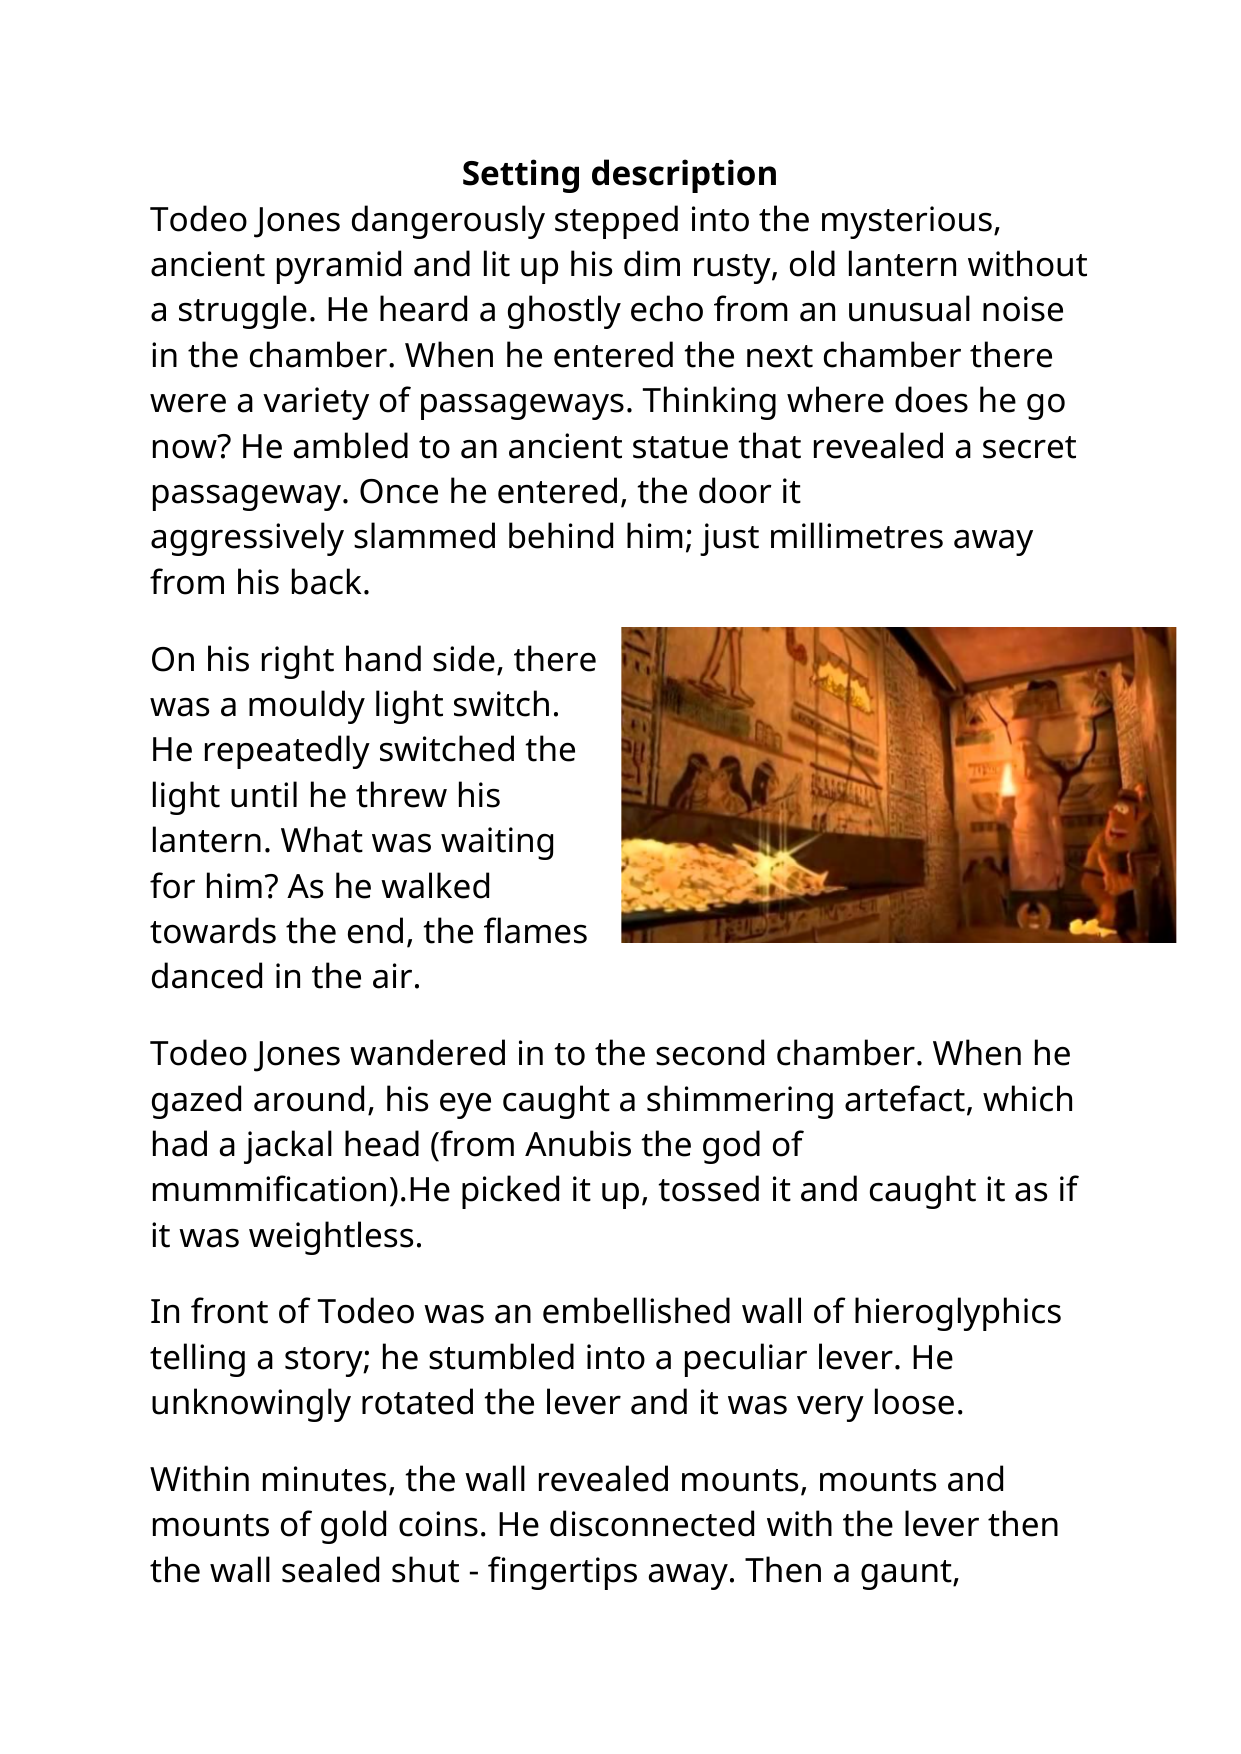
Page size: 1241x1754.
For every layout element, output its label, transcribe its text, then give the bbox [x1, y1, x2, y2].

text Setting description [150, 150, 1090, 195]
text In front of Todeo was an embellished wall of hieroglyphics telling a story; he stumbled into a peculiar lever. He unknowingly rotated the lever and it was very loose. [150, 1288, 1090, 1424]
picture [621, 627, 1177, 943]
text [150, 1456, 1090, 1592]
text Todeo Jones wandered in to the second chamber. When he gazed around, his eye caught a shimmering artefact, which had a jackal head (from Anubis the god of mummification).He picked it up, tossed it and caught it as if it was weightless. [150, 1030, 1090, 1257]
text Todeo Jones dangerously stepped into the mysterious, ancient pyramid and lit up his dim rusty, old lantern without a struggle. He heard a ghostly echo from an unusual noise in the chamber. When he entered the next chamber there were a variety of passageways. Thinking where does he go now? He ambled to an ancient statue that revealed a secret passageway. Once he entered, the door it aggressively slammed behind him; just millimetres away from his back. [150, 195, 1090, 604]
